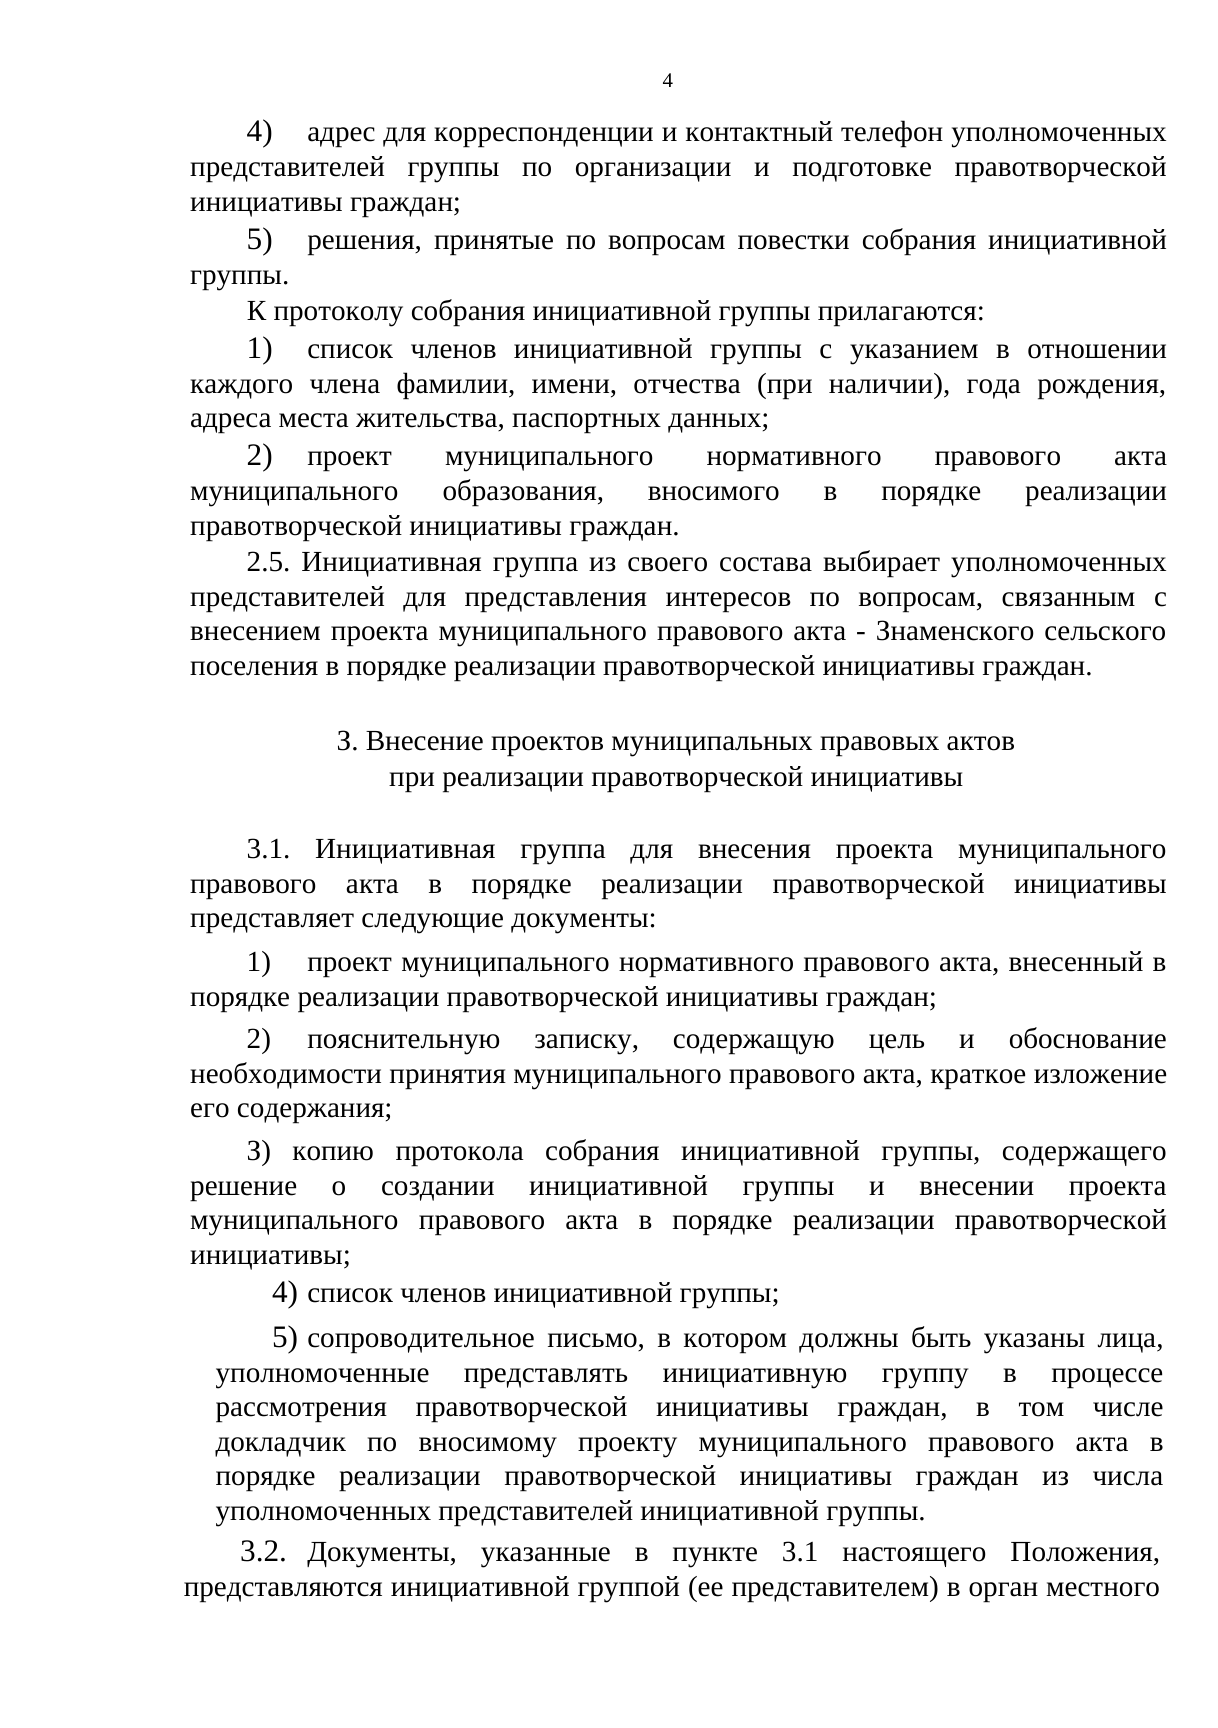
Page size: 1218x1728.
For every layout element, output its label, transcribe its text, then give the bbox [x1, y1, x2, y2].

list сопроводительное письмо, в котором должны быть указаны лица, уполномоченные представлять инициативную группу в процессе рассмотрения правотворческой инициативы граждан, в том числе докладчик по вносимому проекту муниципального правового акта в порядке реализации правотворческой инициативы граждан из числа уполномоченных представителей инициативной группы. [215, 1318, 1164, 1526]
text З. Внесение проектов муниципальных правовых актов при реализации правотворческой инициативы [327, 723, 1024, 792]
text 3.1. Инициативная группа для внесения проекта муниципального правового акта в порядке реализации правотворческой инициативы представляет следующие документы: [190, 832, 1167, 934]
list проект муниципального нормативного правового акта муниципального образования, вносимого в порядке реализации правотворческой инициативы граждан. [190, 437, 1167, 542]
list пояснительную записку, содержащую цель и обоснование необходимости принятия муниципального правового акта, краткое изложение его содержания; [190, 1022, 1167, 1124]
text З) копию протокола собрания инициативной группы, содержащего решение о создании инициативной группы и внесении проекта муниципального правового акта в порядке реализации правотворческой инициативы; [190, 1133, 1167, 1270]
text 2.5. Инициативная группа из своего состава выбирает уполномоченных представителей для представления интересов по вопросам, связанным с внесением проекта муниципального правового акта - Знаменского сельского поселения в порядке реализации правотворческой инициативы граждан. [190, 544, 1167, 681]
text К протоколу собрания инициативной группы прилагаются: [247, 293, 1167, 327]
list список членов инициативной группы; [215, 1273, 1164, 1309]
list адрес для корреспонденции и контактный телефон уполномоченных представителей группы по организации и подготовке правотворческой инициативы граждан; [190, 112, 1167, 217]
list список членов инициативной группы с указанием в отношении каждого члена фамилии, имени, отчества (при наличии), года рождения, адреса места жительства, паспортных данных; [190, 329, 1167, 434]
list решения, принятые по вопросам повестки собрания инициативной группы. [190, 220, 1167, 290]
list проект муниципального нормативного правового акта, внесенный в порядке реализации правотворческой инициативы граждан; [190, 944, 1167, 1012]
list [183, 1533, 1160, 1603]
